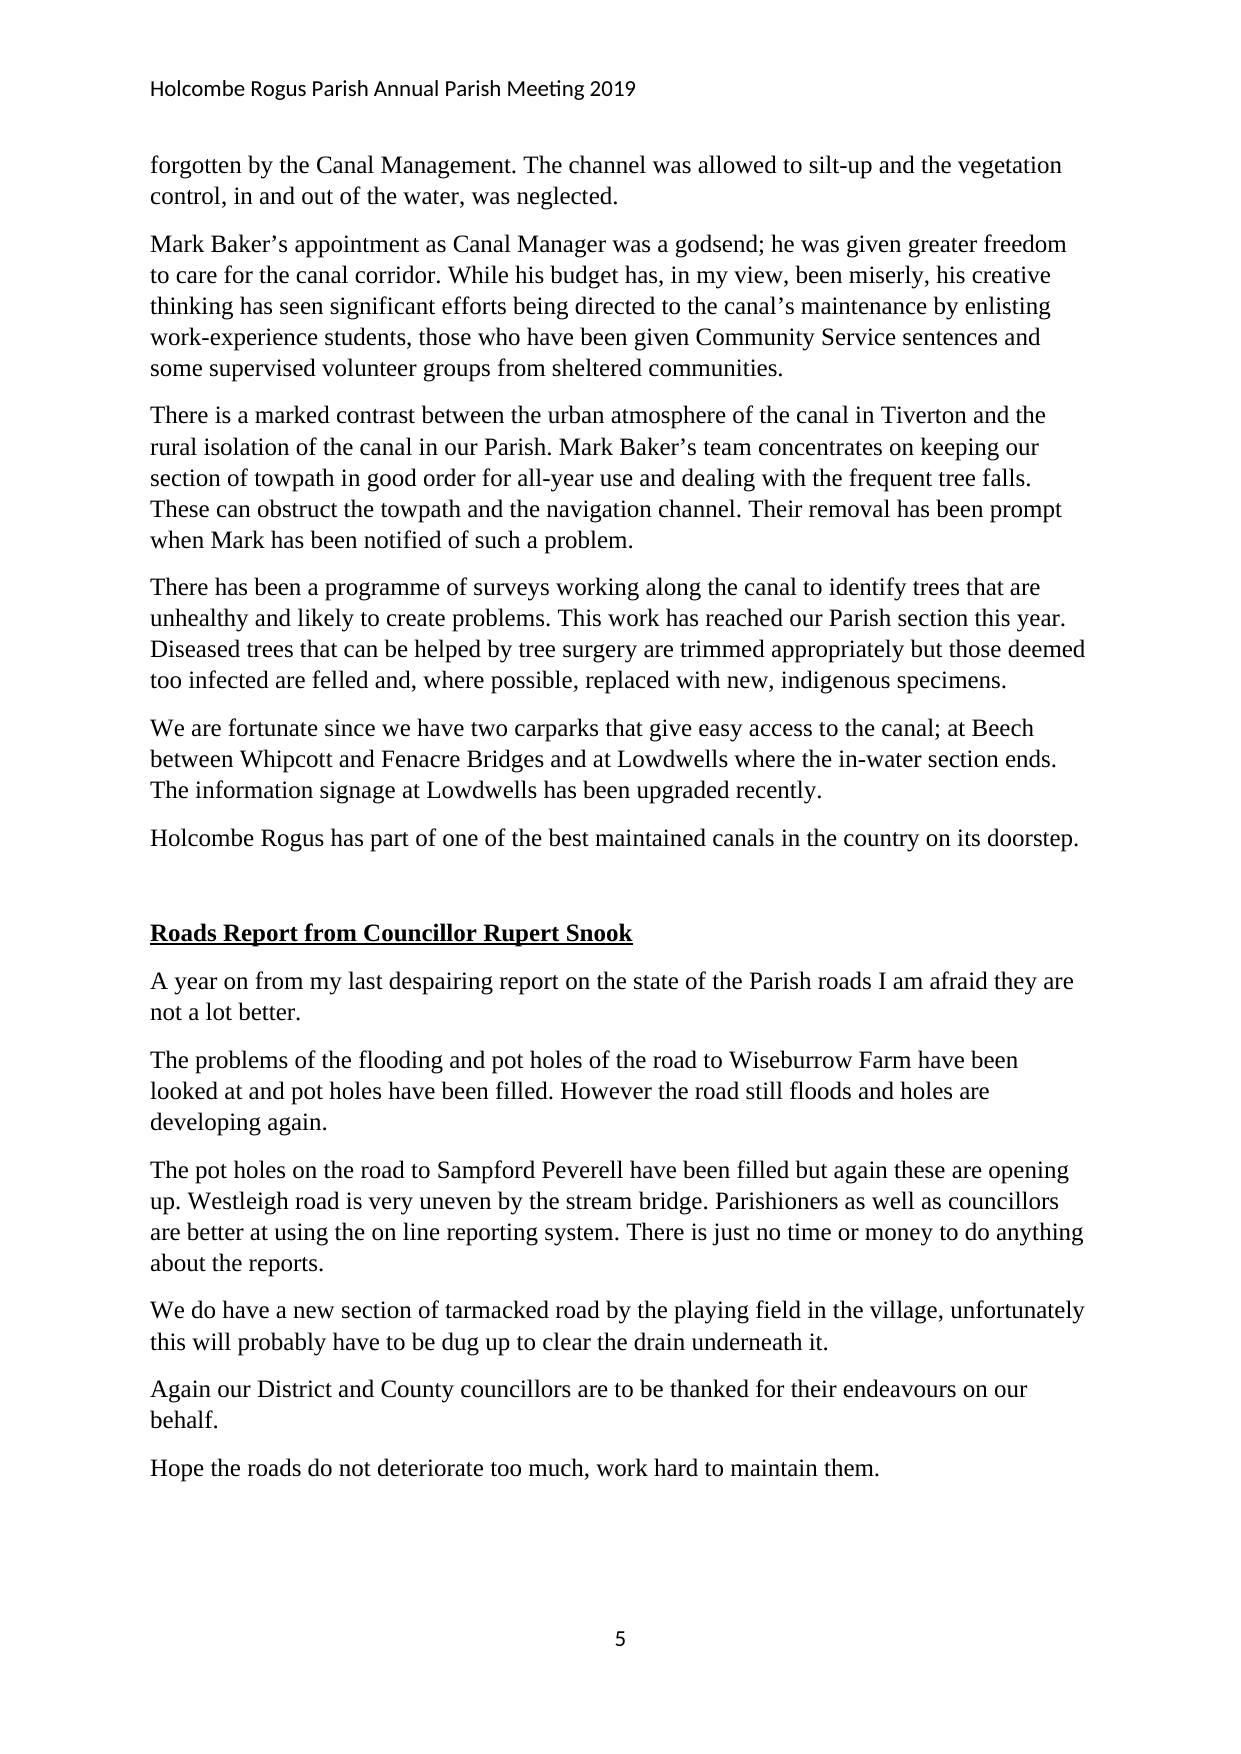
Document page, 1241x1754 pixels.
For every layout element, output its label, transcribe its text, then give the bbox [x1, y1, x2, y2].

text Roads Report from Councillor Rupert Snook [150, 918, 1090, 947]
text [150, 150, 1090, 210]
text We are fortunate since we have two carparks that give easy access to the canal; at Beech between Whipcott and Fenacre Bridges and at Lowdwells where the in-water section ends. The information signage at Lowdwells has been upgraded recently. [150, 713, 1090, 804]
text A year on from my last despairing report on the state of the Parish roads I am afraid they are not a lot better. [150, 966, 1090, 1026]
text Hope the roads do not deteriorate too much, work hard to maintain them. [150, 1453, 1090, 1482]
text Holcombe Rogus has part of one of the best maintained canals in the country on its doorstep. [150, 823, 1090, 852]
text The problems of the flooding and pot holes of the road to Wiseburrow Farm have been looked at and pot holes have been filled. However the road still floods and holes are developing again. [150, 1045, 1090, 1136]
text Mark Baker’s appointment as Canal Manager was a godsend; he was given greater freedom to care for the canal corridor. While his budget has, in my view, been miserly, his creative thinking has seen significant efforts being directed to the canal’s maintenance by enlisting work-experience students, those who have been given Community Service sentences and some supervised volunteer groups from sheltered communities. [150, 229, 1090, 382]
text We do have a new section of tarmacked road by the playing field in the village, unfortunately this will probably have to be dug up to clear the drain underneath it. [150, 1296, 1090, 1355]
text There is a marked contrast between the urban atmosphere of the canal in Tiverton and the rural isolation of the canal in our Parish. Mark Baker’s team concentrates on keeping our section of towpath in good order for all-year use and dealing with the frequent tree falls. These can obstruct the towpath and the navigation channel. Their removal has been prompt when Mark has been notified of such a problem. [150, 401, 1090, 553]
text The pot holes on the road to Sampford Peverell have been filled but again these are opening up. Westleigh road is very uneven by the stream bridge. Parishioners as well as councillors are better at using the on line reporting system. There is just no time or money to do anything about the reports. [150, 1155, 1090, 1277]
text Again our District and County councillors are to be thanked for their endeavours on our behalf. [150, 1374, 1090, 1434]
text There has been a programme of surveys working along the canal to identify trees that are unhealthy and likely to create problems. This work has reached our Parish section this year. Diseased trees that can be helped by tree surgery are trimmed appropriately but those deemed too infected are felled and, where possible, replaced with new, indigenous specimens. [150, 572, 1090, 694]
